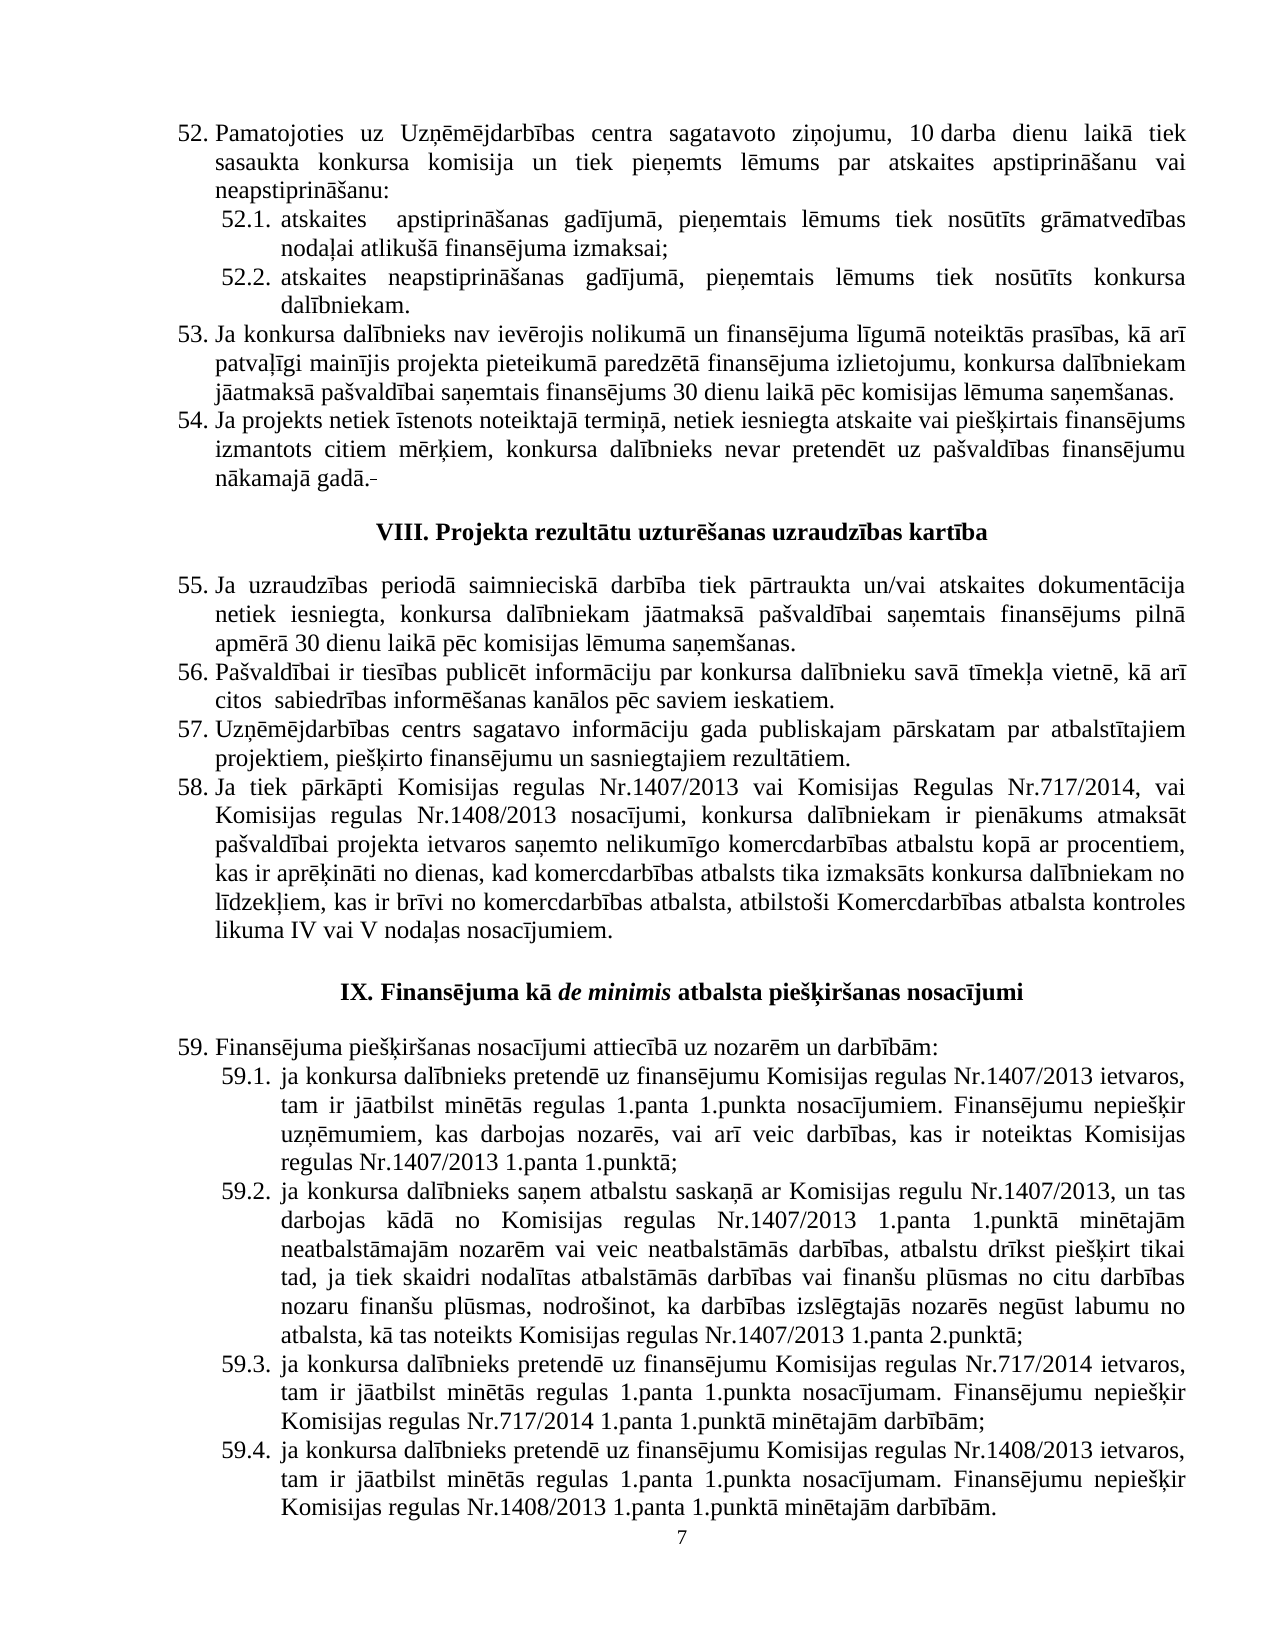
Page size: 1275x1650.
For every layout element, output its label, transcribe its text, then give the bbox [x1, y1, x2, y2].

list ja konkursa dalībnieks saņem atbalstu saskaņā ar Komisijas regulu Nr.1407/2013, un tas darbojas kādā no Komisijas regulas Nr.1407/2013 1.panta 1.punktā minētajām neatbalstāmajām nozarēm vai veic neatbalstāmās darbības, atbalstu drīkst piešķirt tikai tad, ja tiek skaidri nodalītas atbalstāmās darbības vai finanšu plūsmas no citu darbības nozaru finanšu plūsmas, nodrošinot, ka darbības izslēgtajās nozarēs negūst labumu no atbalsta, kā tas noteikts Komisijas regulas Nr.1407/2013 1.panta 2.punktā; [221, 1176, 1186, 1349]
list ja konkursa dalībnieks pretendē uz finansējumu Komisijas regulas Nr.1408/2013 ietvaros, tam ir jāatbilst minētās regulas 1.panta 1.punkta nosacījumam. Finansējumu nepiešķir Komisijas regulas Nr.1408/2013 1.panta 1.punktā minētajām darbībām. [221, 1435, 1186, 1521]
list atskaites apstiprināšanas gadījumā, pieņemtais lēmums tiek nosūtīts grāmatvedības nodaļai atlikušā finansējuma izmaksai; [221, 204, 1186, 262]
list ja konkursa dalībnieks pretendē uz finansējumu Komisijas regulas Nr.717/2014 ietvaros, tam ir jāatbilst minētās regulas 1.panta 1.punkta nosacījumam. Finansējumu nepiešķir Komisijas regulas Nr.717/2014 1.panta 1.punktā minētajām darbībām; [221, 1349, 1186, 1435]
text VIII. Projekta rezultātu uzturēšanas uzraudzības kartība [177, 517, 1186, 546]
list Ja tiek pārkāpti Komisijas regulas Nr.1407/2013 vai Komisijas Regulas Nr.717/2014, vai Komisijas regulas Nr.1408/2013 nosacījumi, konkursa dalībniekam ir pienākums atmaksāt pašvaldībai projekta ietvaros saņemto nelikumīgo komercdarbības atbalstu kopā ar procentiem, kas ir aprēķināti no dienas, kad komercdarbības atbalsts tika izmaksāts konkursa dalībniekam no līdzekļiem, kas ir brīvi no komercdarbības atbalsta, atbilstoši Komercdarbības atbalsta kontroles likuma IV vai V nodaļas nosacījumiem. [177, 772, 1186, 944]
text IX. Finansējuma kā de minimis atbalsta piešķiršanas nosacījumi [177, 977, 1186, 1006]
list Pašvaldībai ir tiesības publicēt informāciju par konkursa dalībnieku savā tīmekļa vietnē, kā arī citos sabiedrības informēšanas kanālos pēc saviem ieskatiem. [177, 657, 1186, 714]
list Ja projekts netiek īstenots noteiktajā termiņā, netiek iesniegta atskaite vai piešķirtais finansējums izmantots citiem mērķiem, konkursa dalībnieks nevar pretendēt uz pašvaldības finansējumu nākamajā gadā. [177, 406, 1186, 492]
list Finansējuma piešķiršanas nosacījumi attiecībā uz nozarēm un darbībām: [177, 1032, 1186, 1061]
list ja konkursa dalībnieks pretendē uz finansējumu Komisijas regulas Nr.1407/2013 ietvaros, tam ir jāatbilst minētās regulas 1.panta 1.punkta nosacījumiem. Finansējumu nepiešķir uzņēmumiem, kas darbojas nozarēs, vai arī veic darbības, kas ir noteiktas Komisijas regulas Nr.1407/2013 1.panta 1.punktā; [221, 1061, 1186, 1176]
list Ja uzraudzības periodā saimnieciskā darbība tiek pārtraukta un/vai atskaites dokumentācija netiek iesniegta, konkursa dalībniekam jāatmaksā pašvaldībai saņemtais finansējums pilnā apmērā 30 dienu laikā pēc komisijas lēmuma saņemšanas. [177, 571, 1186, 657]
list Ja konkursa dalībnieks nav ievērojis nolikumā un finansējuma līgumā noteiktās prasības, kā arī patvaļīgi mainījis projekta pieteikumā paredzētā finansējuma izlietojumu, konkursa dalībniekam jāatmaksā pašvaldībai saņemtais finansējums 30 dienu laikā pēc komisijas lēmuma saņemšanas. [177, 319, 1186, 406]
list Pamatojoties uz Uzņēmējdarbības centra sagatavoto ziņojumu, 10 darba dienu laikā tiek sasaukta konkursa komisija un tiek pieņemts lēmums par atskaites apstiprināšanu vai neapstiprināšanu: [177, 118, 1186, 204]
list atskaites neapstiprināšanas gadījumā, pieņemtais lēmums tiek nosūtīts konkursa dalībniekam. [221, 262, 1186, 319]
list Uzņēmējdarbības centrs sagatavo informāciju gada publiskajam pārskatam par atbalstītajiem projektiem, piešķirto finansējumu un sasniegtajiem rezultātiem. [177, 714, 1186, 772]
